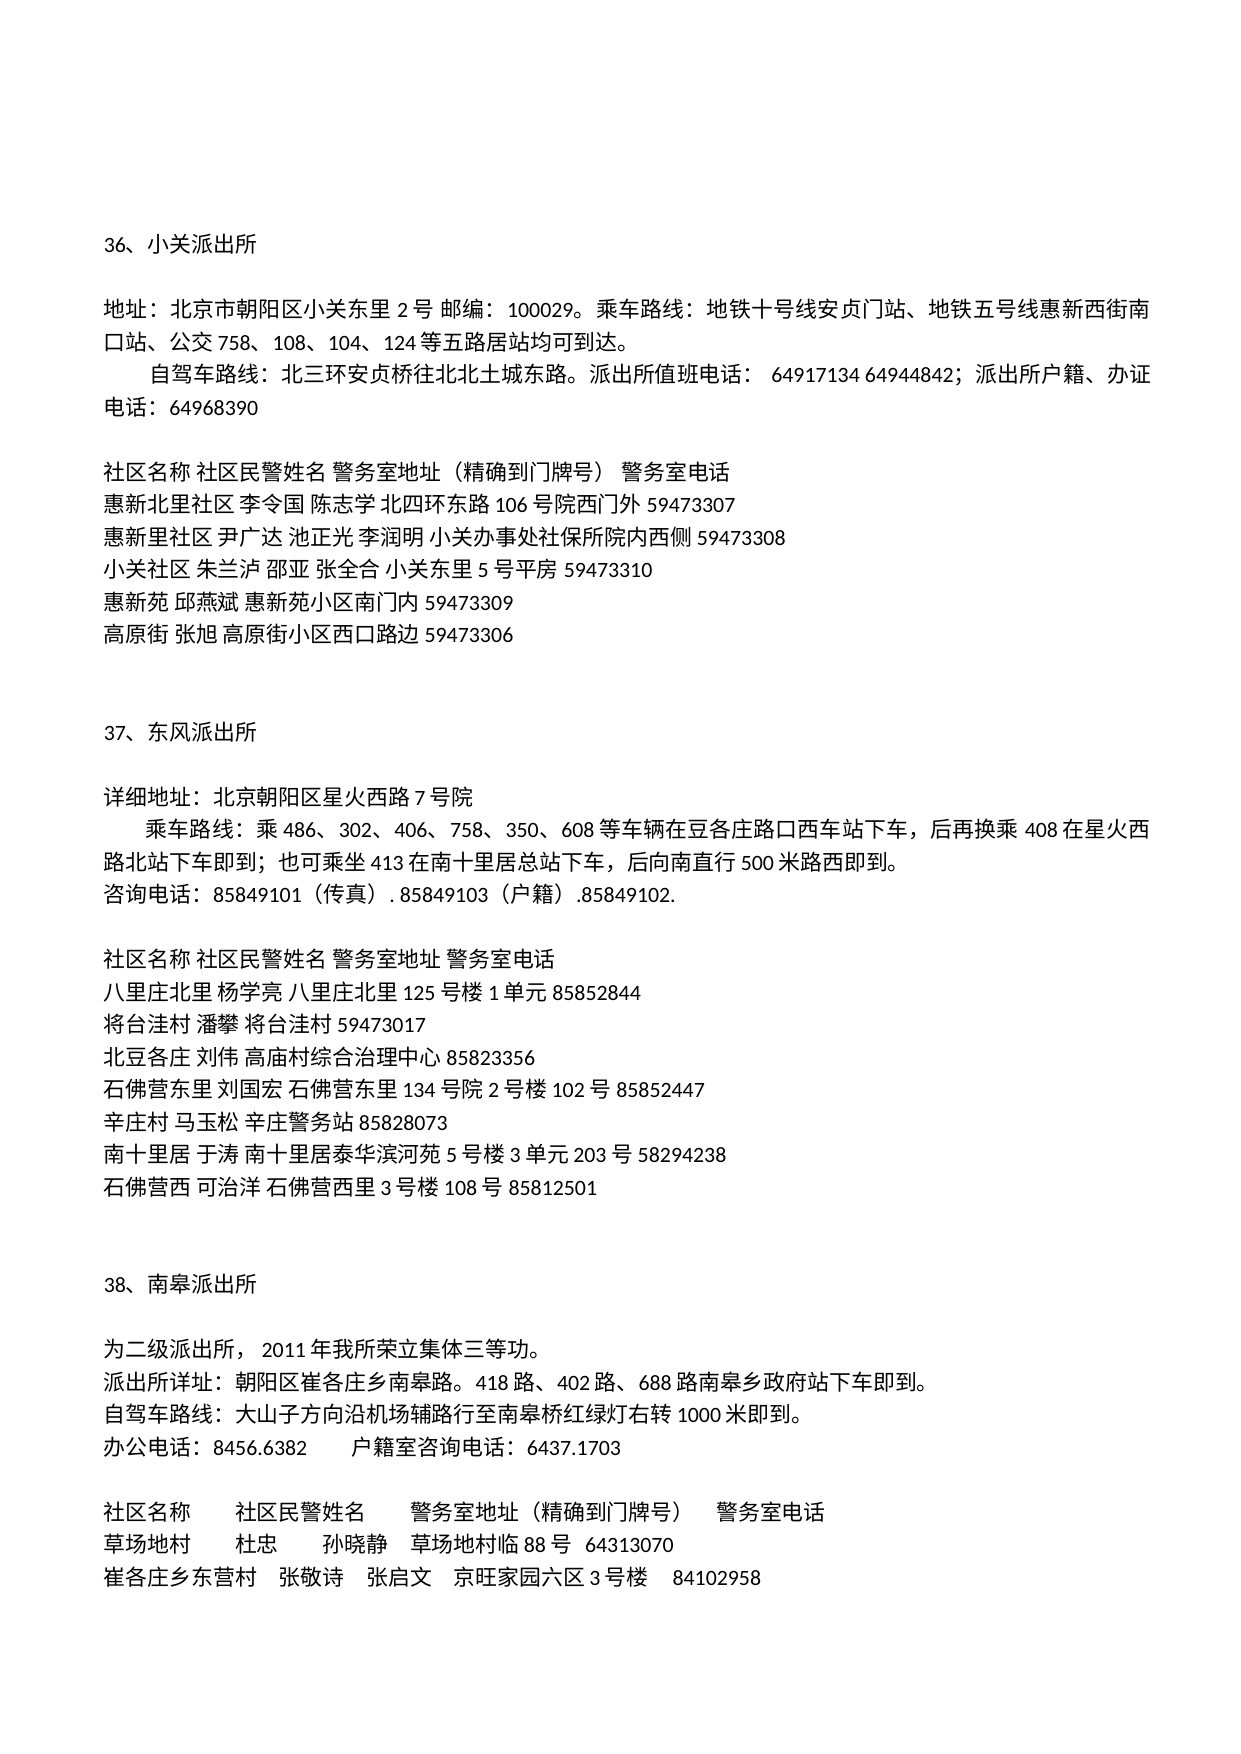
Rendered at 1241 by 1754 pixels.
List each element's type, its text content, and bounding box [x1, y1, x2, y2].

text 惠新苑 邱燕斌 惠新苑小区南门内 59473309 [103, 584, 1152, 617]
text 辛庄村 马玉松 辛庄警务站 85828073 [103, 1104, 1152, 1137]
text 派出所详址：朝阳区崔各庄乡南皋路。418路、402路、688路南皋乡政府站下车即到。 [103, 1364, 1152, 1397]
text 37、东风派出所 [103, 714, 1152, 747]
text 社区名称 社区民警姓名 警务室地址（精确到门牌号） 警务室电话 [103, 454, 1152, 487]
text 惠新北里社区 李令国 陈志学 北四环东路106号院西门外 59473307 [103, 487, 1152, 519]
text 石佛营东里 刘国宏 石佛营东里134号院2号楼102号 85852447 [103, 1072, 1152, 1104]
text 草场地村 杜忠 孙晓静 草场地村临88号 64313070 [103, 1527, 1152, 1559]
text 惠新里社区 尹广达 池正光 李润明 小关办事处社保所院内西侧 59473308 [103, 519, 1152, 552]
text 高原街 张旭 高原街小区西口路边 59473306 [103, 617, 1152, 649]
text 小关社区 朱兰泸 邵亚 张全合 小关东里5号平房 59473310 [103, 552, 1152, 584]
text 八里庄北里 杨学亮 八里庄北里125号楼1单元 85852844 [103, 974, 1152, 1007]
text 北豆各庄 刘伟 高庙村综合治理中心 85823356 [103, 1039, 1152, 1072]
text 为二级派出所， 2011年我所荣立集体三等功。 [103, 1332, 1152, 1364]
text 南十里居 于涛 南十里居泰华滨河苑5号楼3单元203号 58294238 [103, 1137, 1152, 1169]
text 36、小关派出所 [103, 227, 1152, 259]
text 地址：北京市朝阳区小关东里2号 邮编：100029。乘车路线：地铁十号线安贞门站、地铁五号线惠新西街南口站、公交758、108、104、124等五路居站均可到达。 [103, 292, 1152, 357]
text 详细地址：北京朝阳区星火西路7号院 [103, 779, 1152, 812]
text 石佛营西 可治洋 石佛营西里3号楼108号 85812501 [103, 1169, 1152, 1202]
text 乘车路线：乘486、302、406、758、350、608等车辆在豆各庄路口西车站下车，后再换乘408在星火西路北站下车即到；也可乘坐413在南十里居总站下车，后向南直行500米路西即到。 [103, 812, 1152, 877]
text 自驾车路线：北三环安贞桥往北北土城东路。派出所值班电话： 64917134 64944842；派出所户籍、办证电话：64968390 [103, 357, 1152, 422]
text 38、南皋派出所 [103, 1267, 1152, 1299]
text 办公电话：8456.6382 户籍室咨询电话：6437.1703 [103, 1429, 1152, 1462]
text 社区名称 社区民警姓名 警务室地址（精确到门牌号） 警务室电话 [103, 1494, 1152, 1527]
text 将台洼村 潘攀 将台洼村 59473017 [103, 1007, 1152, 1039]
text 自驾车路线：大山子方向沿机场辅路行至南皋桥红绿灯右转1000米即到。 [103, 1397, 1152, 1429]
text 崔各庄乡东营村 张敬诗 张启文 京旺家园六区3号楼 84102958 [103, 1559, 1152, 1592]
text 咨询电话：85849101（传真）. 85849103（户籍）.85849102. [103, 877, 1152, 909]
text 社区名称 社区民警姓名 警务室地址 警务室电话 [103, 942, 1152, 974]
